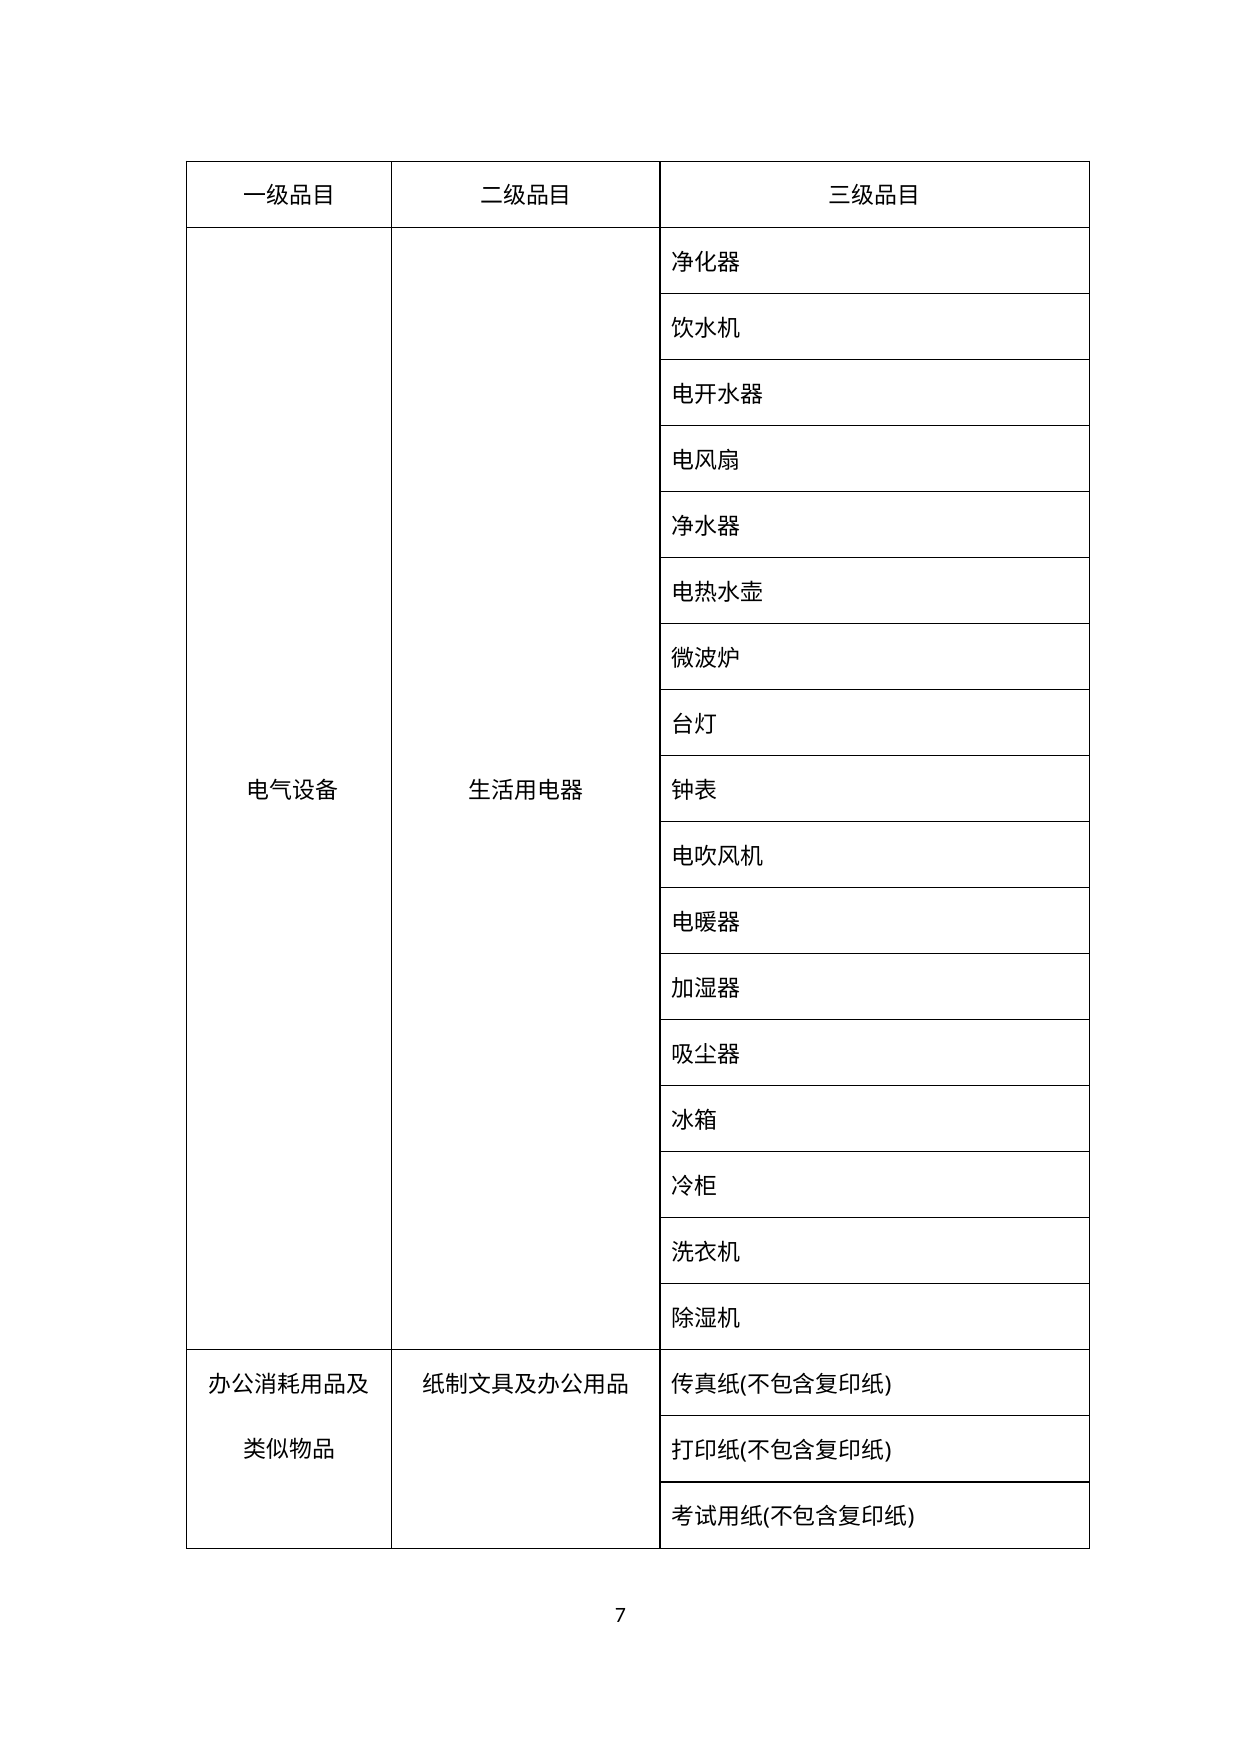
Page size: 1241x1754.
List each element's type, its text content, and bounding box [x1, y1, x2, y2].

table_cell 电开水器 [661, 360, 1089, 425]
table_cell 微波炉 [661, 624, 1089, 689]
table_cell 加湿器 [661, 954, 1089, 1019]
table_cell 净水器 [661, 492, 1089, 557]
table_cell 电吹风机 [661, 822, 1089, 887]
table_cell 饮水机 [661, 294, 1089, 359]
table_cell 冷柜 [661, 1152, 1089, 1217]
table_cell 吸尘器 [661, 1020, 1089, 1085]
table_cell 办公消耗用品及类似物品 [187, 1350, 391, 1547]
table_header 三级品目 [661, 162, 1089, 227]
table_cell 电热水壶 [661, 558, 1089, 623]
table_cell 台灯 [661, 690, 1089, 755]
table_cell 电暖器 [661, 888, 1089, 953]
table_cell 纸制文具及办公用品 [392, 1350, 659, 1547]
table_header 二级品目 [392, 162, 659, 227]
table_cell 洗衣机 [661, 1218, 1089, 1283]
table_cell 打印纸(不包含复印纸) [661, 1416, 1089, 1481]
table_cell 生活用电器 [392, 228, 659, 1349]
table_cell 钟表 [661, 756, 1089, 821]
table_cell 净化器 [661, 228, 1089, 293]
table_header 一级品目 [187, 162, 391, 227]
table_cell 冰箱 [661, 1086, 1089, 1151]
table_cell 除湿机 [661, 1284, 1089, 1349]
table_cell 电气设备 [187, 228, 391, 1349]
table_cell 考试用纸(不包含复印纸) [661, 1483, 1089, 1547]
table_cell 电风扇 [661, 426, 1089, 491]
table_cell 传真纸(不包含复印纸) [661, 1350, 1089, 1415]
